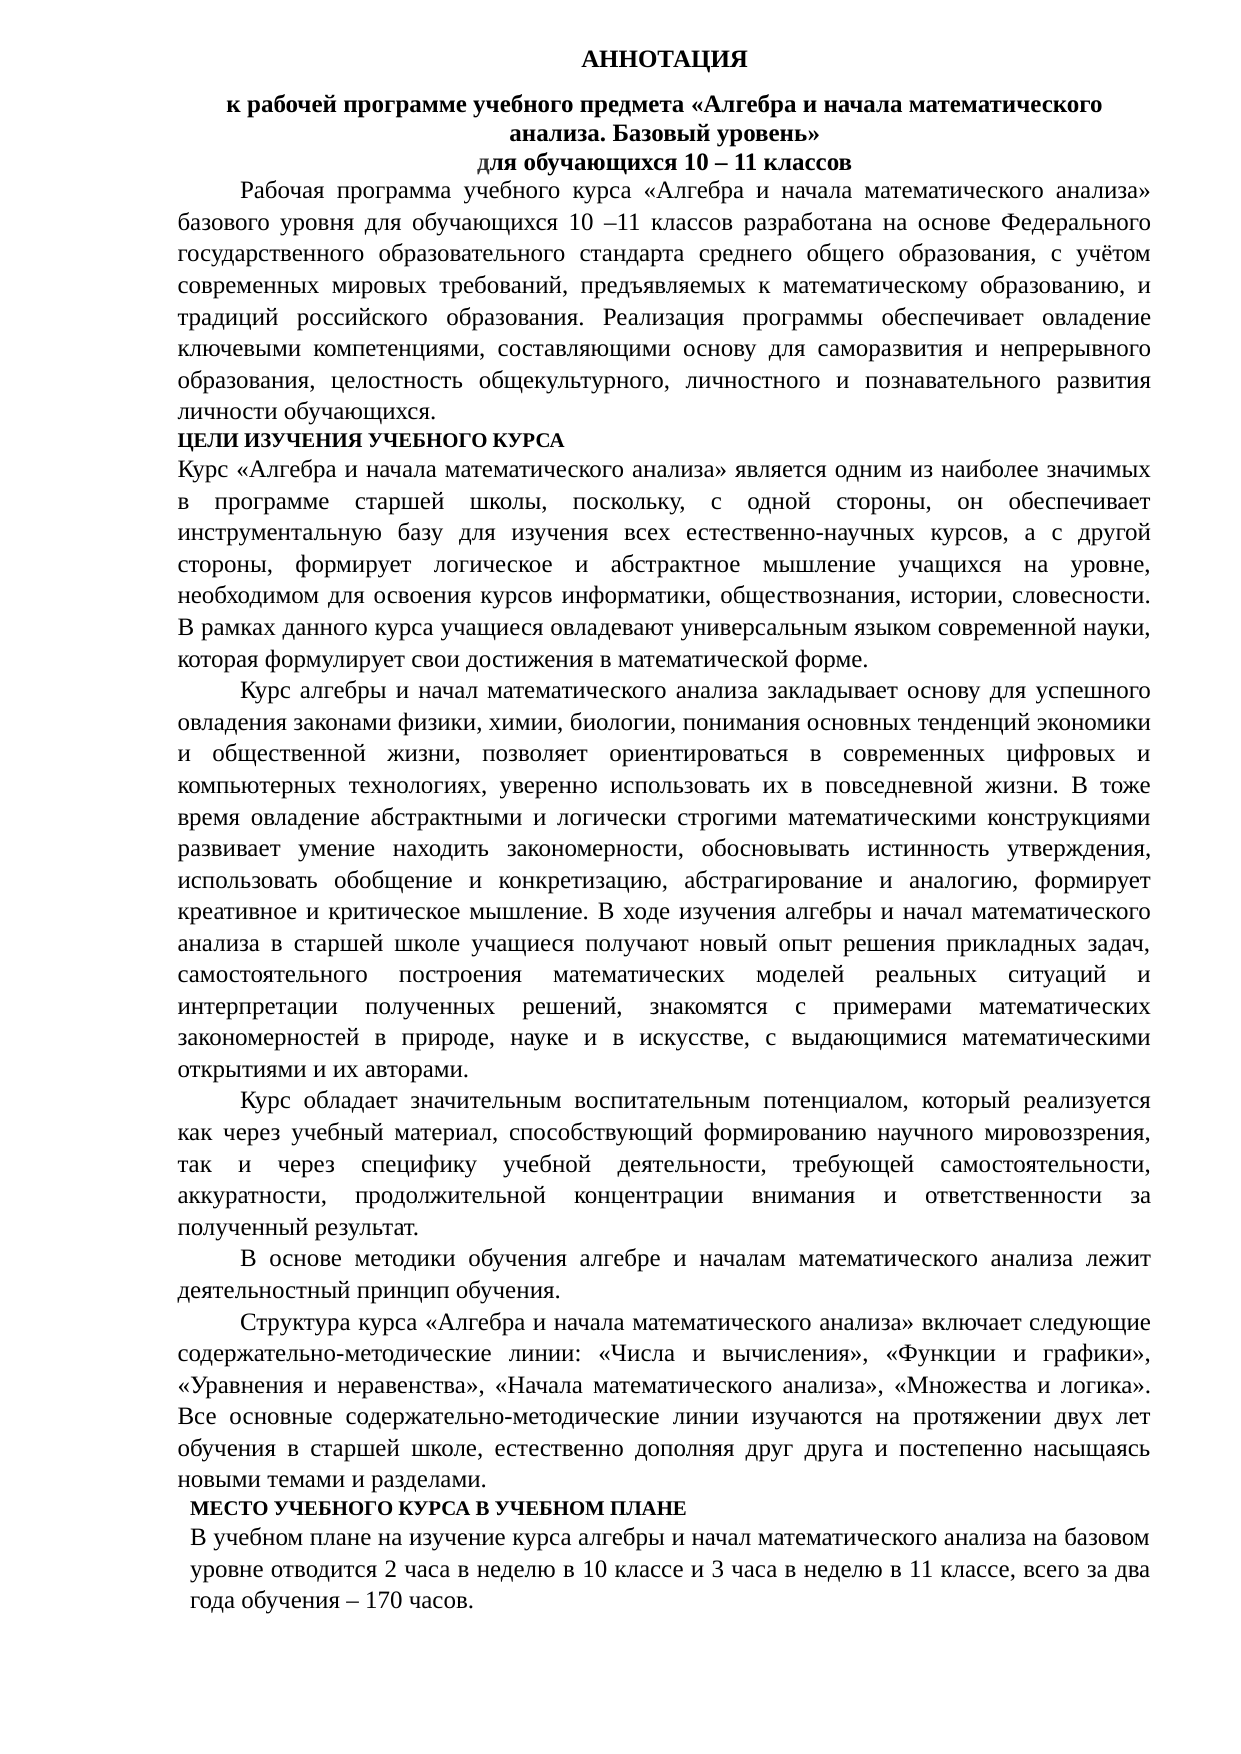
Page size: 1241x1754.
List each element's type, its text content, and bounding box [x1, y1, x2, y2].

text Рабочая программа учебного курса «Алгебра и начала математического анализа» базового уровня для обучающихся 10 –11 классов разработана на основе Федерального государственного образовательного стандарта среднего общего образования, с учётом современных мировых требований, предъявляемых к математическому образованию, и традиций российского образования. Реализация программы обеспечивает овладение ключевыми компетенциями, составляющими основу для саморазвития и непрерывного образования, целостность общекультурного, личностного и познавательного развития личности обучающихся. [177, 175, 1152, 425]
text Курс алгебры и начал математического анализа закладывает основу для успешного овладения законами физики, химии, биологии, понимания основных тенденций экономики и общественной жизни, позволяет ориентироваться в современных цифровых и компьютерных технологиях, уверенно использовать их в повседневной жизни. В тоже время овладение абстрактными и логически строгими математическими конструкциями развивает умение находить закономерности, обосновывать истинность утверждения, использовать обобщение и конкретизацию, абстрагирование и аналогию, формирует креативное и критическое мышление. В ходе изучения алгебры и начал математического анализа в старшей школе учащиеся получают новый опыт решения прикладных задач, самостоятельного построения математических моделей реальных ситуаций и интерпретации полученных решений, знакомятся с примерами математических закономерностей в природе, науке и в искусстве, с выдающимися математическими открытиями и их авторами. [177, 675, 1152, 1083]
text МЕСТО УЧЕБНОГО КУРСА В УЧЕБНОМ ПЛАНЕ [190, 1496, 1152, 1520]
text к рабочей программе учебного предмета «Алгебра и начала математического анализа. Базовый уровень» [177, 89, 1152, 147]
text Структура курса «Алгебра и начала математического анализа» включает следующие содержательно-методические линии: «Числа и вычисления», «Функции и графики», «Уравнения и неравенства», «Начала математического анализа», «Множества и логика». Все основные содержательно-методические линии изучаются на протяжении двух лет обучения в старшей школе, естественно дополняя друг друга и постепенно насыщаясь новыми темами и разделами. [177, 1307, 1152, 1493]
text В основе методики обучения алгебре и началам математического анализа лежит деятельностный принцип обучения. [177, 1243, 1152, 1304]
text АННОТАЦИЯ [177, 44, 1152, 72]
text ЦЕЛИ ИЗУЧЕНИЯ УЧЕБНОГО КУРСА [177, 428, 1152, 452]
text В учебном плане на изучение курса алгебры и начал математического анализа на базовом уровне отводится 2 часа в неделю в 10 классе и 3 часа в неделю в 11 классе, всего за два года обучения – 170 часов. [190, 1522, 1152, 1614]
text Курс «Алгебра и начала математического анализа» является одним из наиболее значимых в программе старшей школы, поскольку, с одной стороны, он обеспечивает инструментальную базу для изучения всех естественно-научных курсов, а с другой стороны, формирует логическое и абстрактное мышление учащихся на уровне, необходимом для освоения курсов информатики, обществознания, истории, словесности. В рамках данного курса учащиеся овладевают универсальным языком современной науки, которая формулирует свои достижения в математической форме. [177, 454, 1152, 672]
text для обучающихся 10 – 11 классов [177, 147, 1152, 175]
text Курс обладает значительным воспитательным потенциалом, который реализуется как через учебный материал, способствующий формированию научного мировоззрения, так и через специфику учебной деятельности, требующей самостоятельности, аккуратности, продолжительной концентрации внимания и ответственности за полученный результат. [177, 1086, 1152, 1241]
